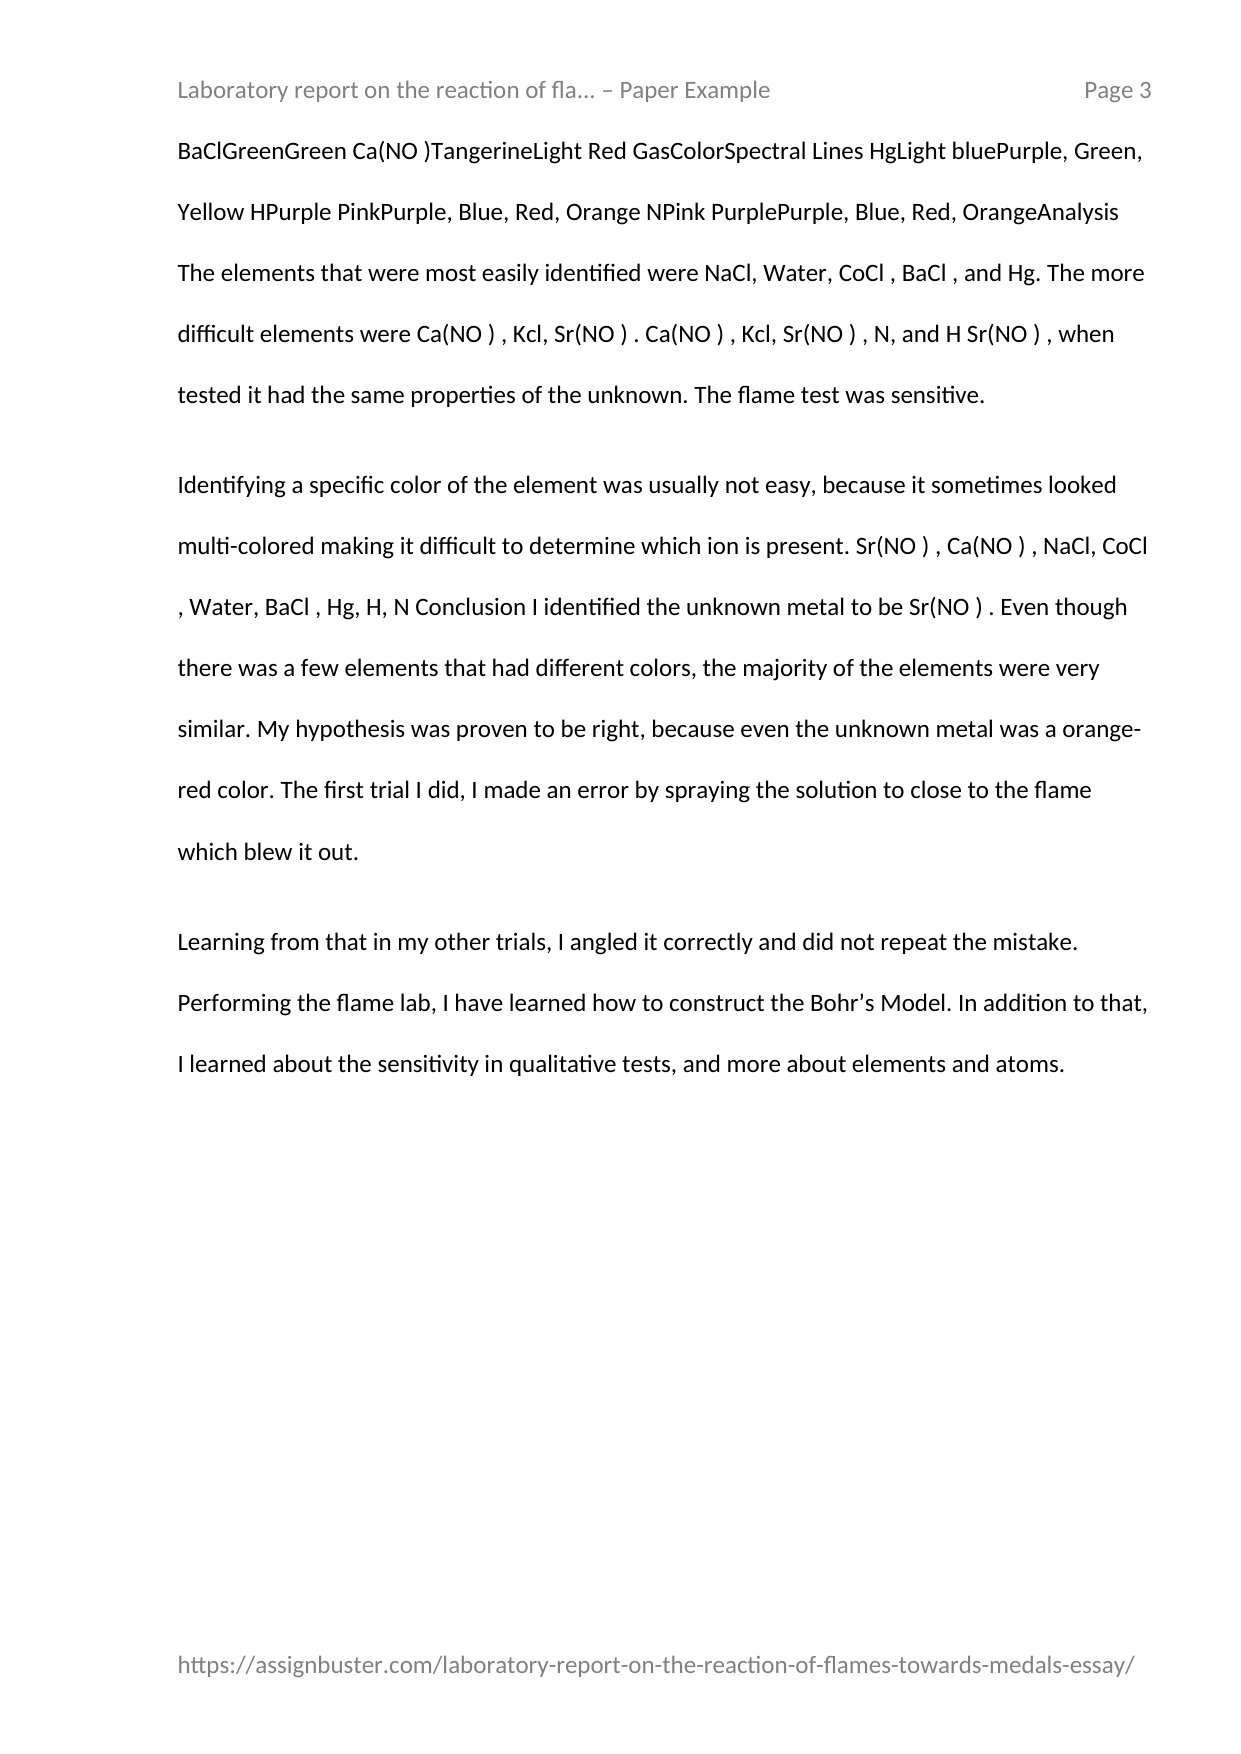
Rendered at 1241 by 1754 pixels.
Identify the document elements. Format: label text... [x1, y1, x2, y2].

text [177, 135, 1152, 409]
text Identifying a specific color of the element was usually not easy, because it sometimes looked multi-colored making it difficult to determine which ion is present. Sr(NO ) , Ca(NO ) , NaCl, CoCl , Water, BaCl , Hg, H, N Conclusion I identified the unknown metal to be Sr(NO ) . Even though there was a few elements that had different colors, the majority of the elements were very similar. My hypothesis was proven to be right, because even the unknown metal was a orange-red color. The first trial I did, I made an error by spraying the solution to close to the flame which blew it out. [177, 469, 1152, 866]
text Learning from that in my other trials, I angled it correctly and did not repeat the mistake. Performing the flame lab, I have learned how to construct the Bohr’s Model. In addition to that, I learned about the sensitivity in qualitative tests, and more about elements and atoms. [177, 926, 1152, 1079]
